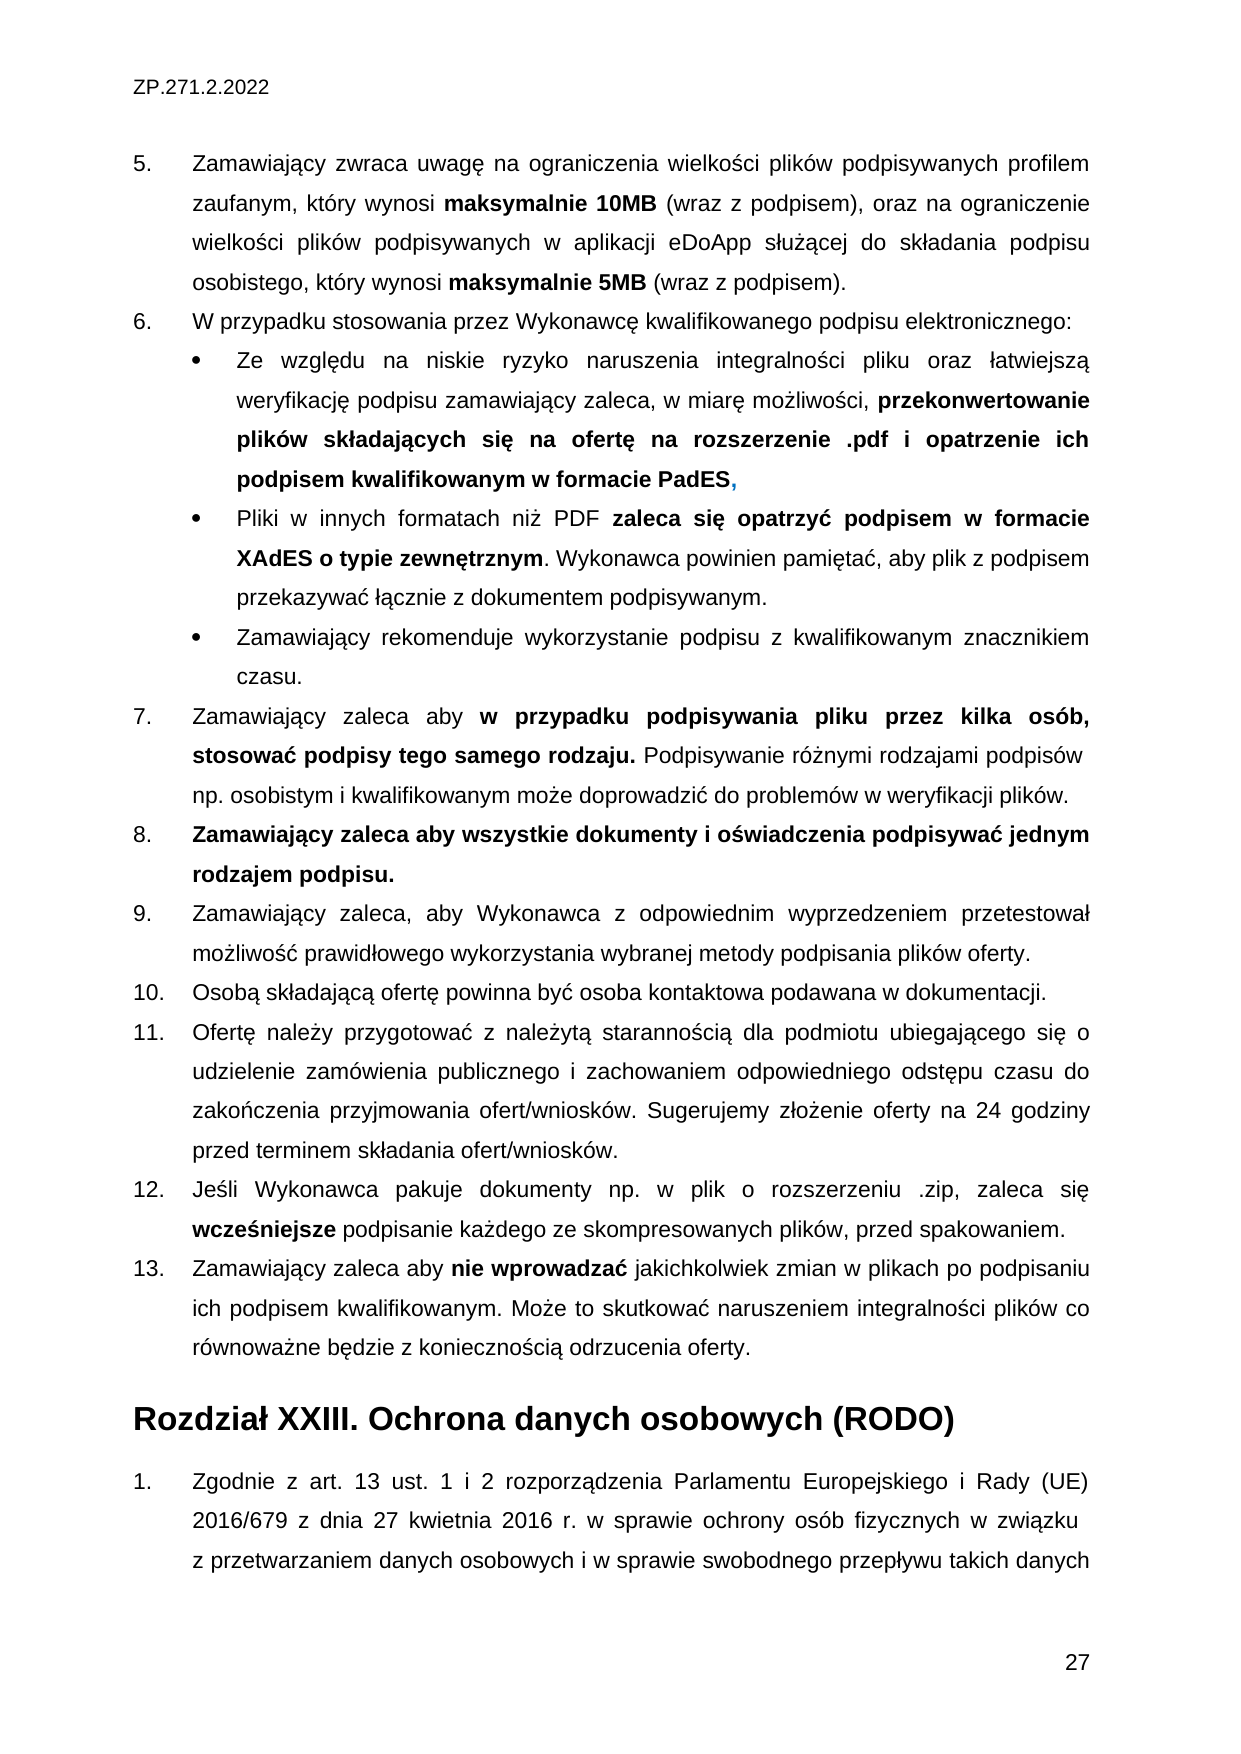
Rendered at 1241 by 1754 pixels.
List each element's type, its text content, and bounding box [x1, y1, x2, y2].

list Pliki w innych formatach niż PDF zaleca się opatrzyć podpisem w formacie XAdES o typie zewnętrznym. Wykonawca powinien pamiętać, aby plik z podpisem przekazywać łącznie z dokumentem podpisywanym. [192, 505, 1090, 611]
list Jeśli Wykonawca pakuje dokumenty np. w plik o rozszerzeniu .zip, zaleca się wcześniejsze podpisanie każdego ze skompresowanych plików, przed spakowaniem. [133, 1176, 1090, 1242]
list W przypadku stosowania przez Wykonawcę kwalifikowanego podpisu elektronicznego: [133, 308, 1090, 334]
list Zamawiający zaleca aby w przypadku podpisywania pliku przez kilka osób, stosować podpisy tego samego rodzaju. Podpisywanie różnymi rodzajami podpisów np. osobistym i kwalifikowanym może doprowadzić do problemów w weryfikacji plików. [133, 703, 1090, 808]
list Ofertę należy przygotować z należytą starannością dla podmiotu ubiegającego się o udzielenie zamówienia publicznego i zachowaniem odpowiedniego odstępu czasu do zakończenia przyjmowania ofert/wniosków. Sugerujemy złożenie oferty na 24 godziny przed terminem składania ofert/wniosków. [133, 1018, 1090, 1163]
list Osobą składającą ofertę powinna być osoba kontaktowa podawana w dokumentacji. [133, 979, 1090, 1005]
list Zamawiający zaleca aby nie wprowadzać jakichkolwiek zmian w plikach po podpisaniu ich podpisem kwalifikowanym. Może to skutkować naruszeniem integralności plików co równoważne będzie z koniecznością odrzucenia oferty. [133, 1255, 1090, 1361]
subtitle Rozdział XXIII. Ochrona danych osobowych (RODO) [133, 1399, 1090, 1437]
list Zamawiający zwraca uwagę na ograniczenia wielkości plików podpisywanych profilem zaufanym, który wynosi maksymalnie 10MB (wraz z podpisem), oraz na ograniczenie wielkości plików podpisywanych w aplikacji eDoApp służącej do składania podpisu osobistego, który wynosi maksymalnie 5MB (wraz z podpisem). [133, 150, 1090, 295]
list Zamawiający zaleca, aby Wykonawca z odpowiednim wyprzedzeniem przetestował możliwość prawidłowego wykorzystania wybranej metody podpisania plików oferty. [133, 900, 1090, 966]
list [133, 1468, 1090, 1573]
list Ze względu na niskie ryzyko naruszenia integralności pliku oraz łatwiejszą weryfikację podpisu zamawiający zaleca, w miarę możliwości, przekonwertowanie plików składających się na ofertę na rozszerzenie .pdf i opatrzenie ich podpisem kwalifikowanym w formacie PadES, [192, 347, 1090, 492]
list Zamawiający zaleca aby wszystkie dokumenty i oświadczenia podpisywać jednym rodzajem podpisu. [133, 821, 1090, 887]
list Zamawiający rekomenduje wykorzystanie podpisu z kwalifikowanym znacznikiem czasu. [192, 624, 1090, 689]
